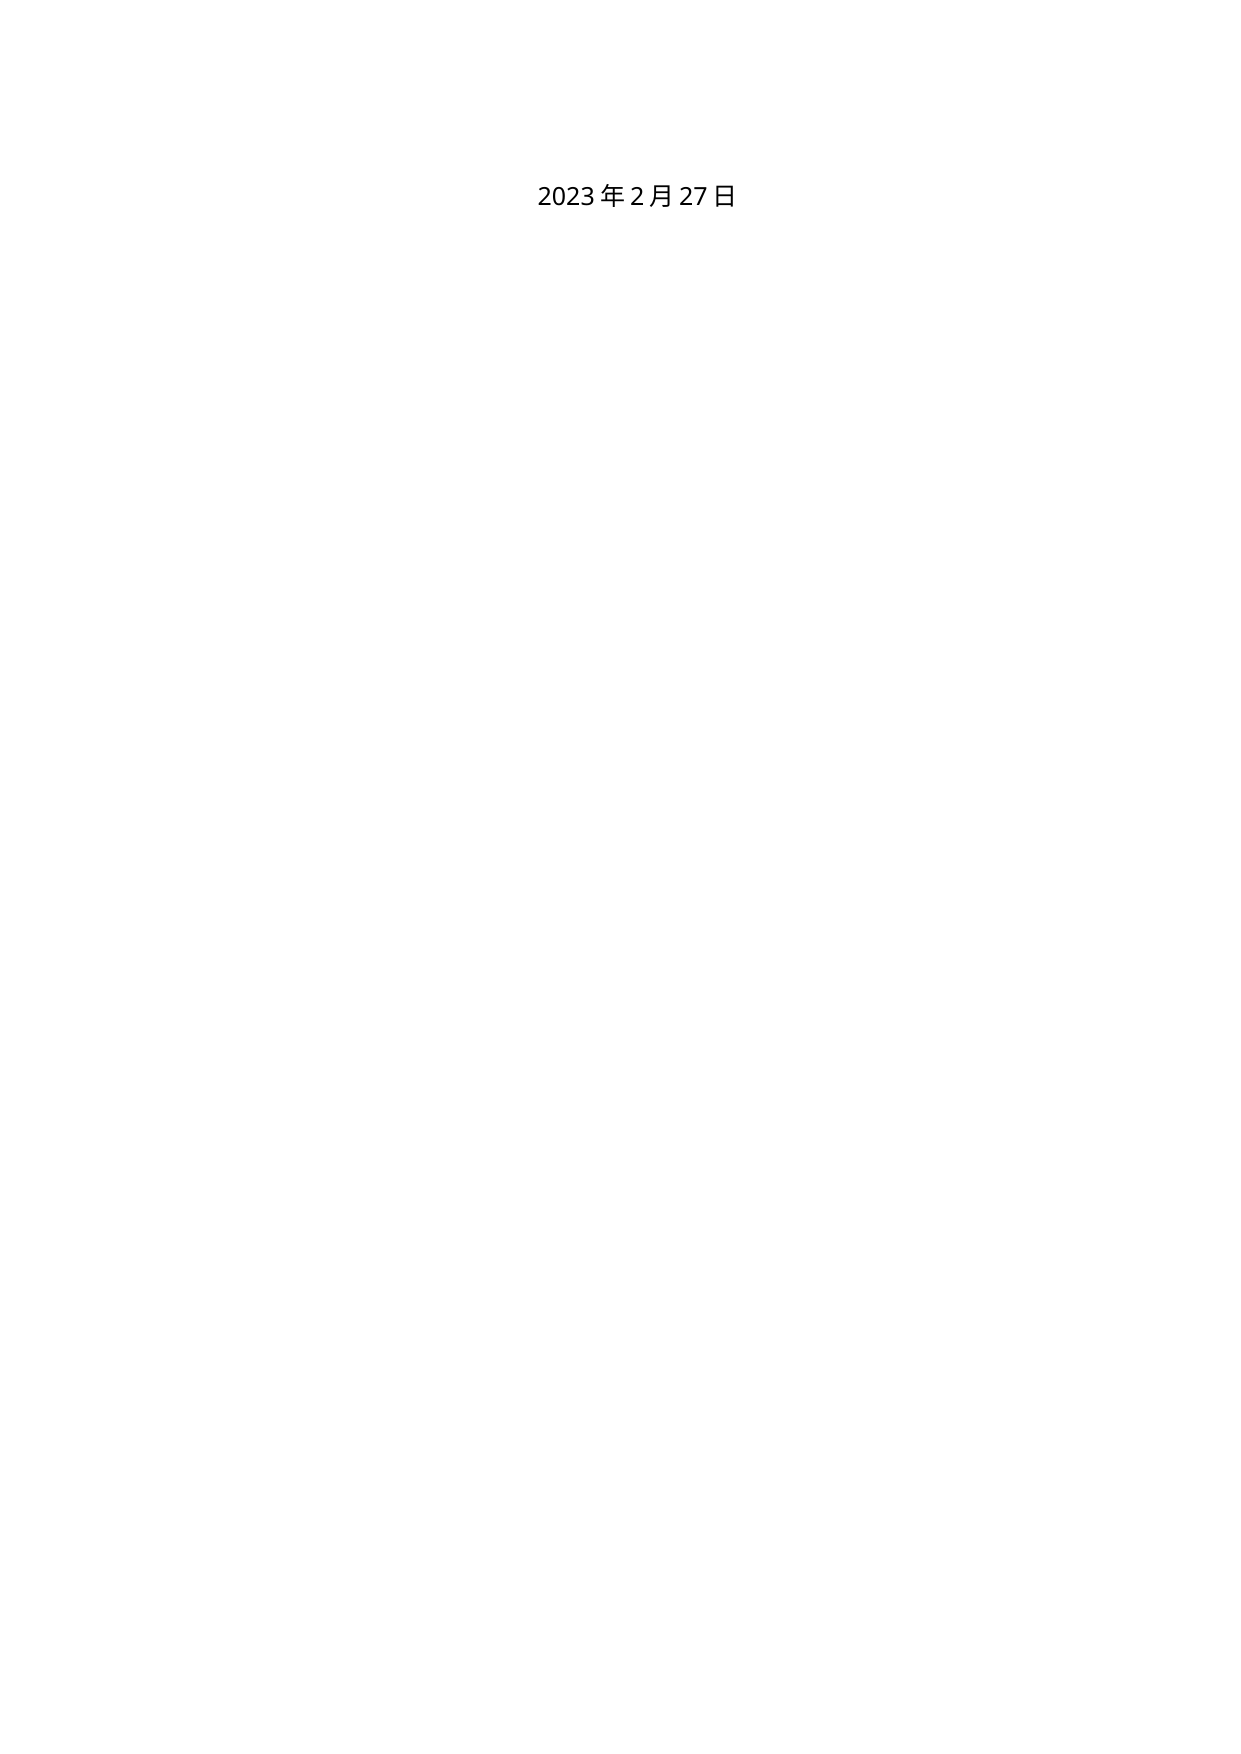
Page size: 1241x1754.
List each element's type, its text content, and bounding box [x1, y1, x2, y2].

text 2023年2月27日 [187, 162, 1009, 227]
